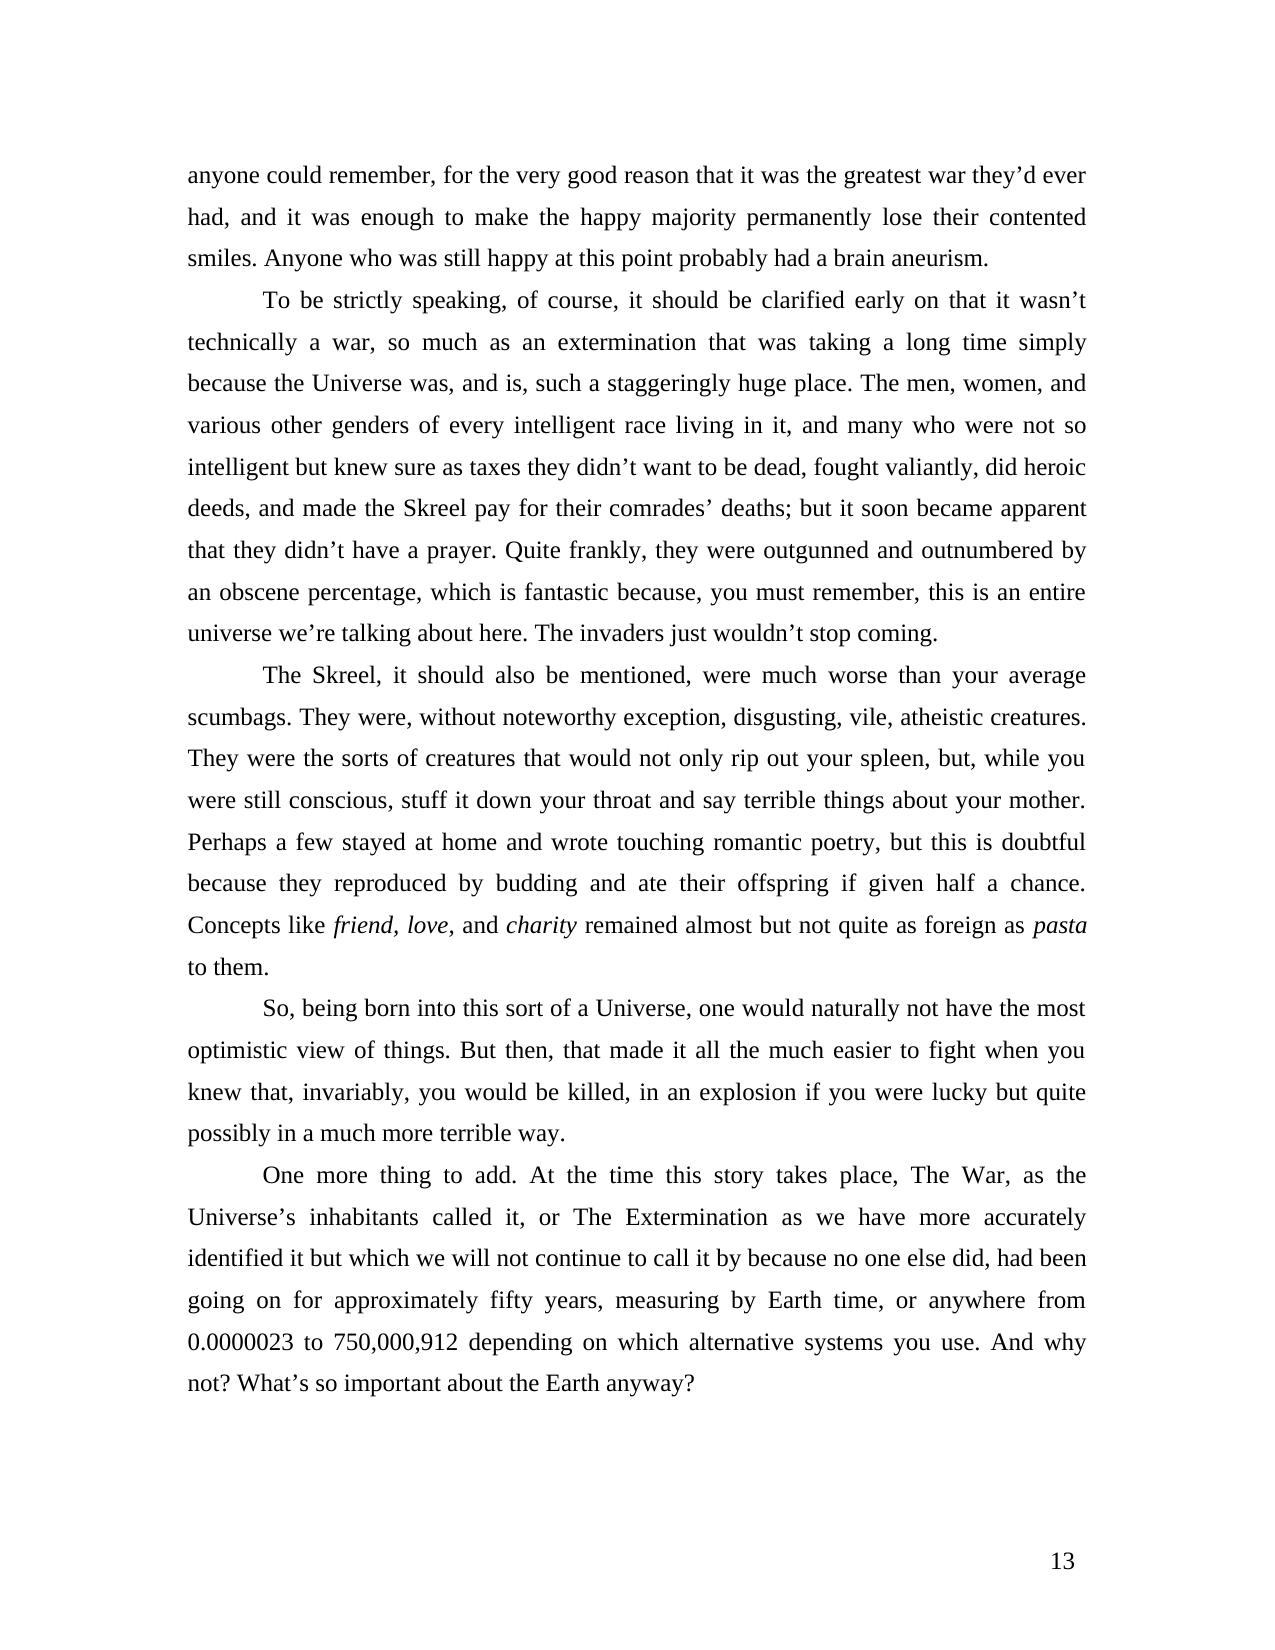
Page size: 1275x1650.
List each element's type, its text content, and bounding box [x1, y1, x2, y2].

text To be strictly speaking, of course, it should be clarified early on that it wasn’t technically a war, so much as an extermination that was taking a long time simply because the Universe was, and is, such a staggeringly huge place. The men, women, and various other genders of every intelligent race living in it, and many who were not so intelligent but knew sure as taxes they didn’t want to be dead, fought valiantly, did heroic deeds, and made the Skreel pay for their comrades’ deaths; but it soon became apparent that they didn’t have a prayer. Quite frankly, they were outgunned and outnumbered by an obscene percentage, which is fantastic because, you must remember, this is an entire universe we’re talking about here. The invaders just wouldn’t stop coming. [187, 275, 1087, 650]
text So, being born into this sort of a Universe, one would naturally not have the most optimistic view of things. But then, that made it all the much easier to fight when you knew that, invariably, you would be killed, in an explosion if you were lucky but quite possibly in a much more terrible way. [187, 983, 1087, 1150]
text The Skreel, it should also be mentioned, were much worse than your average scumbags. They were, without noteworthy exception, disgusting, vile, atheistic creatures. They were the sorts of creatures that would not only rip out your spleen, but, while you were still conscious, stuff it down your throat and say terrible things about your mother. Perhaps a few stayed at home and wrote touching romantic poetry, but this is doubtful because they reproduced by budding and ate their offspring if given half a chance. Concepts like friend, love, and charity remained almost but not quite as foreign as pasta to them. [187, 650, 1087, 983]
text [187, 150, 1087, 275]
text One more thing to add. At the time this story takes place, The War, as the Universe’s inhabitants called it, or The Extermination as we have more accurately identified it but which we will not continue to call it by because no one else did, had been going on for approximately fifty years, measuring by Earth time, or anywhere from 0.0000023 to 750,000,912 depending on which alternative systems you use. And why not? What’s so important about the Earth anyway? [187, 1150, 1087, 1400]
